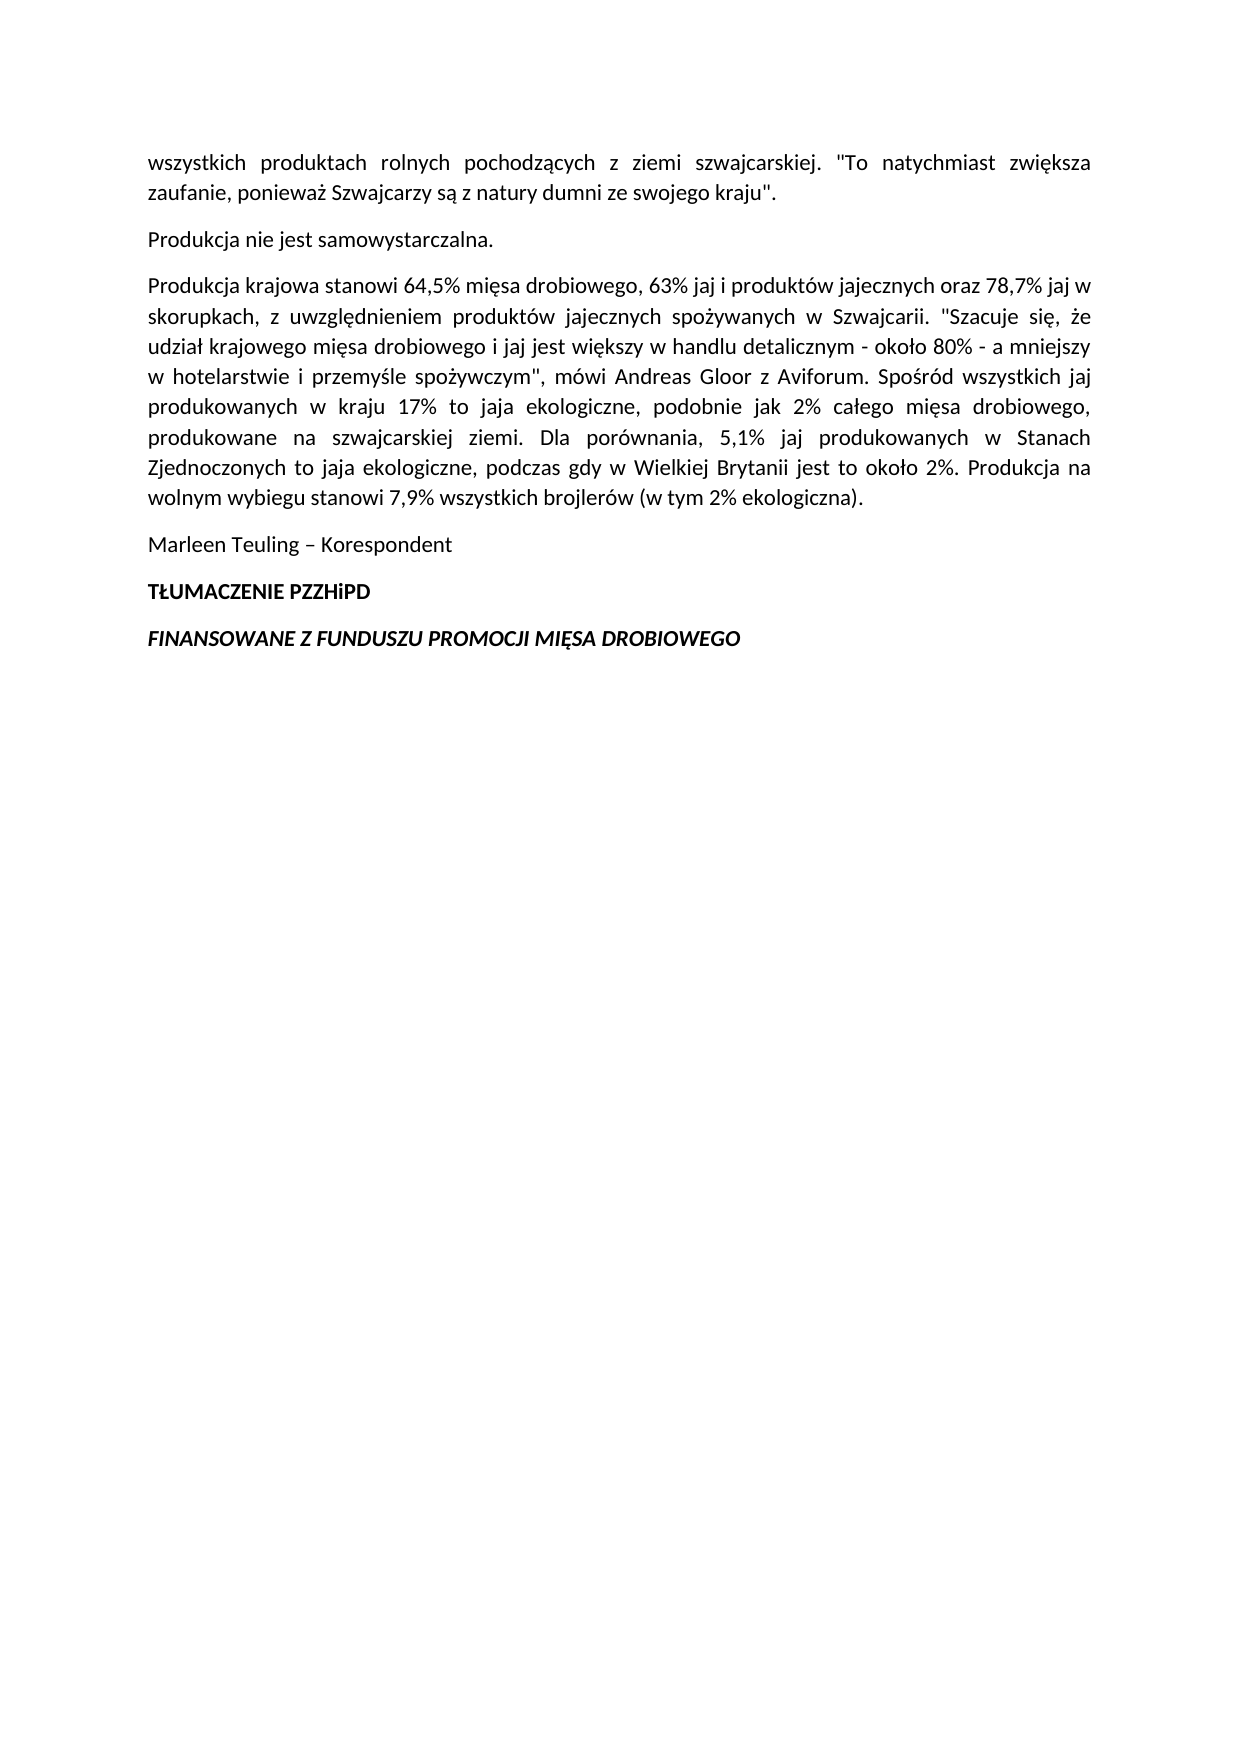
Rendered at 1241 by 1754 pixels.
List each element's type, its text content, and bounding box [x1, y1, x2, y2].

text Produkcja nie jest samowystarczalna. [148, 225, 1093, 253]
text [148, 148, 1093, 206]
text Produkcja krajowa stanowi 64,5% mięsa drobiowego, 63% jaj i produktów jajecznych oraz 78,7% jaj w skorupkach, z uwzględnieniem produktów jajecznych spożywanych w Szwajcarii. "Szacuje się, że udział krajowego mięsa drobiowego i jaj jest większy w handlu detalicznym - około 80% - a mniejszy w hotelarstwie i przemyśle spożywczym", mówi Andreas Gloor z Aviforum. Spośród wszystkich jaj produkowanych w kraju 17% to jaja ekologiczne, podobnie jak 2% całego mięsa drobiowego, produkowane na szwajcarskiej ziemi. Dla porównania, 5,1% jaj produkowanych w Stanach Zjednoczonych to jaja ekologiczne, podczas gdy w Wielkiej Brytanii jest to około 2%. Produkcja na wolnym wybiegu stanowi 7,9% wszystkich brojlerów (w tym 2% ekologiczna). [148, 272, 1093, 511]
text TŁUMACZENIE PZZHiPD [148, 577, 1093, 605]
text Marleen Teuling – Korespondent [148, 530, 1093, 558]
text FINANSOWANE Z FUNDUSZU PROMOCJI MIĘSA DROBIOWEGO [148, 624, 1093, 652]
